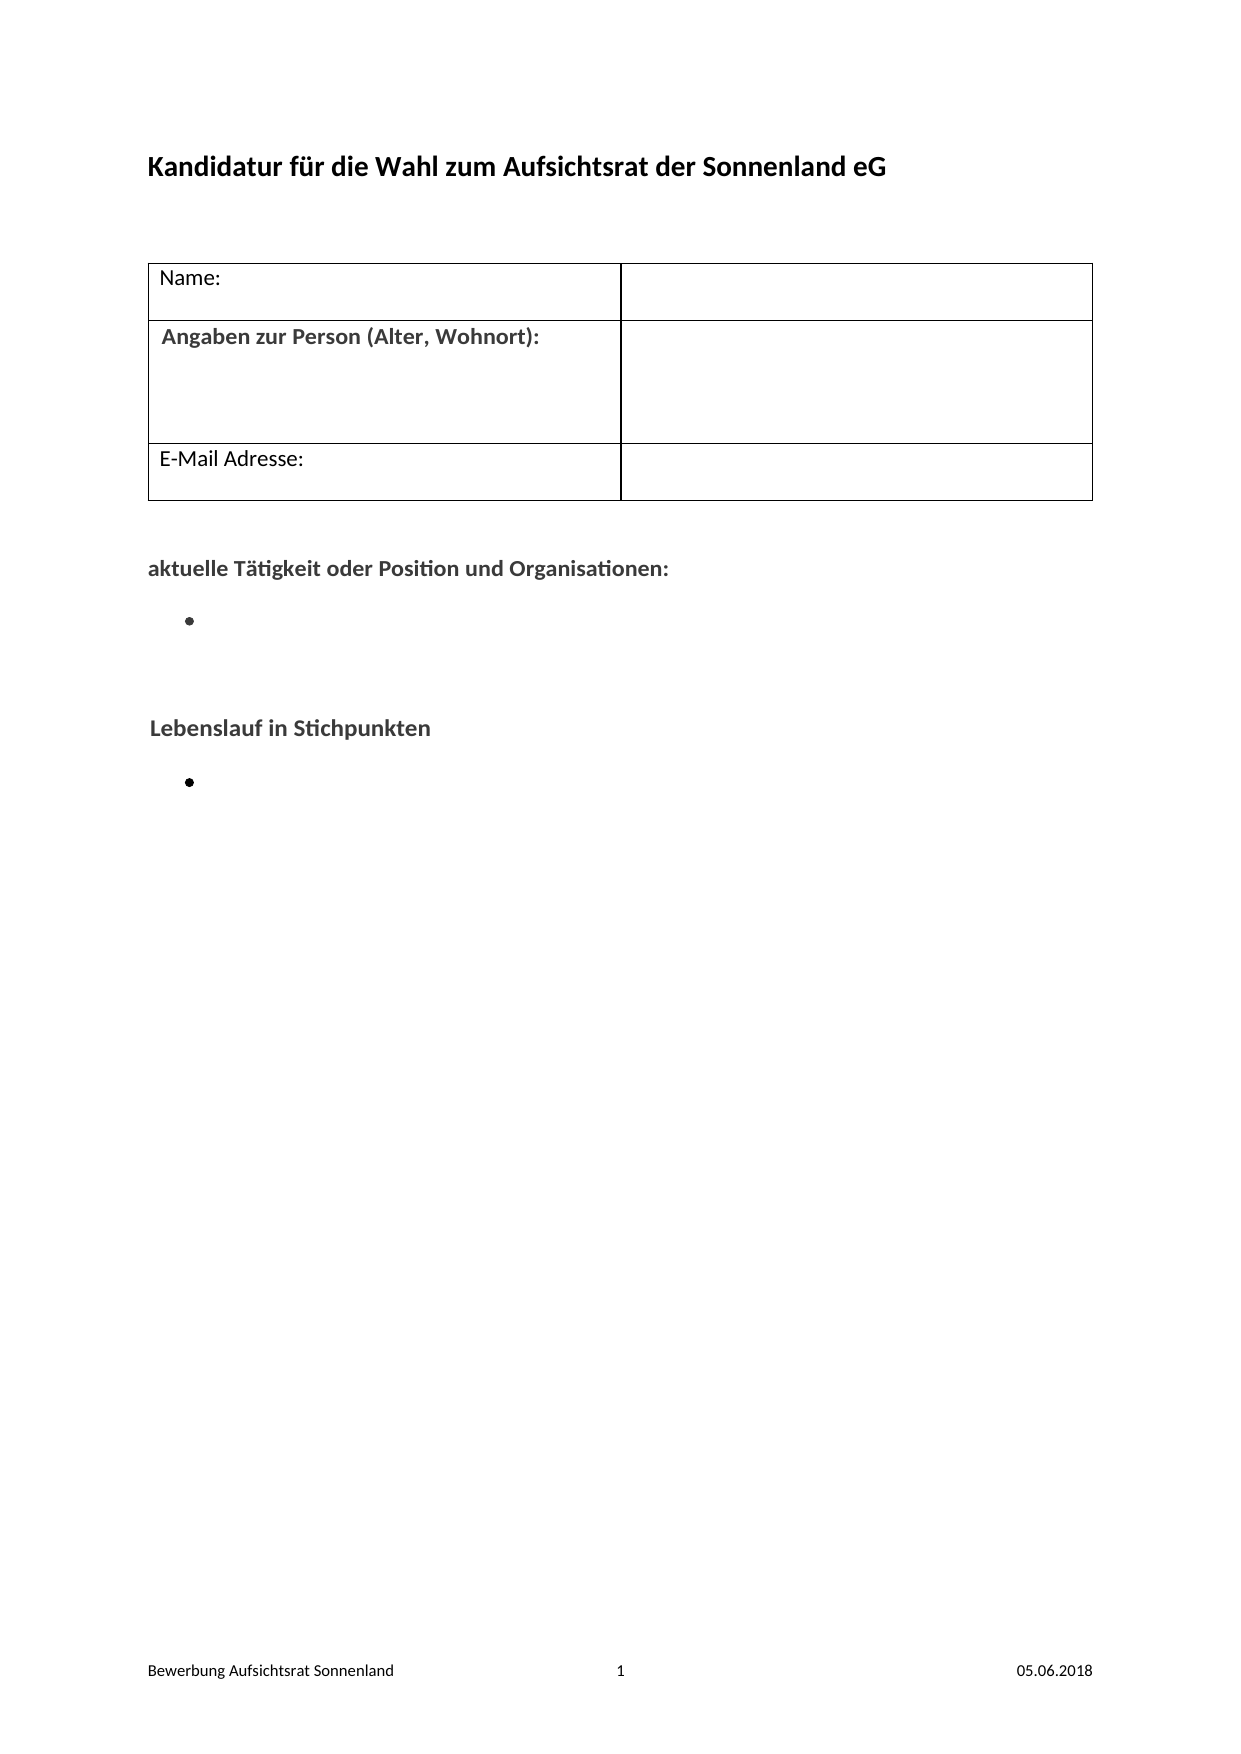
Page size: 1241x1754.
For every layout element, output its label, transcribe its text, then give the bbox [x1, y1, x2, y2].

table_cell E-Mail Adresse: [149, 444, 620, 500]
text Lebenslauf in Stichpunkten [150, 713, 1093, 742]
table_cell [622, 321, 1092, 442]
table_cell [622, 444, 1092, 500]
table_cell Angaben zur Person (Alter, Wohnort): [149, 321, 620, 442]
table_header [622, 264, 1092, 319]
table_header Name: [149, 264, 620, 319]
text Kandidatur für die Wahl zum Aufsichtsrat der Sonnenland eG [148, 148, 1093, 183]
text aktuelle Tätigkeit oder Position und Organisationen: [148, 554, 1093, 582]
